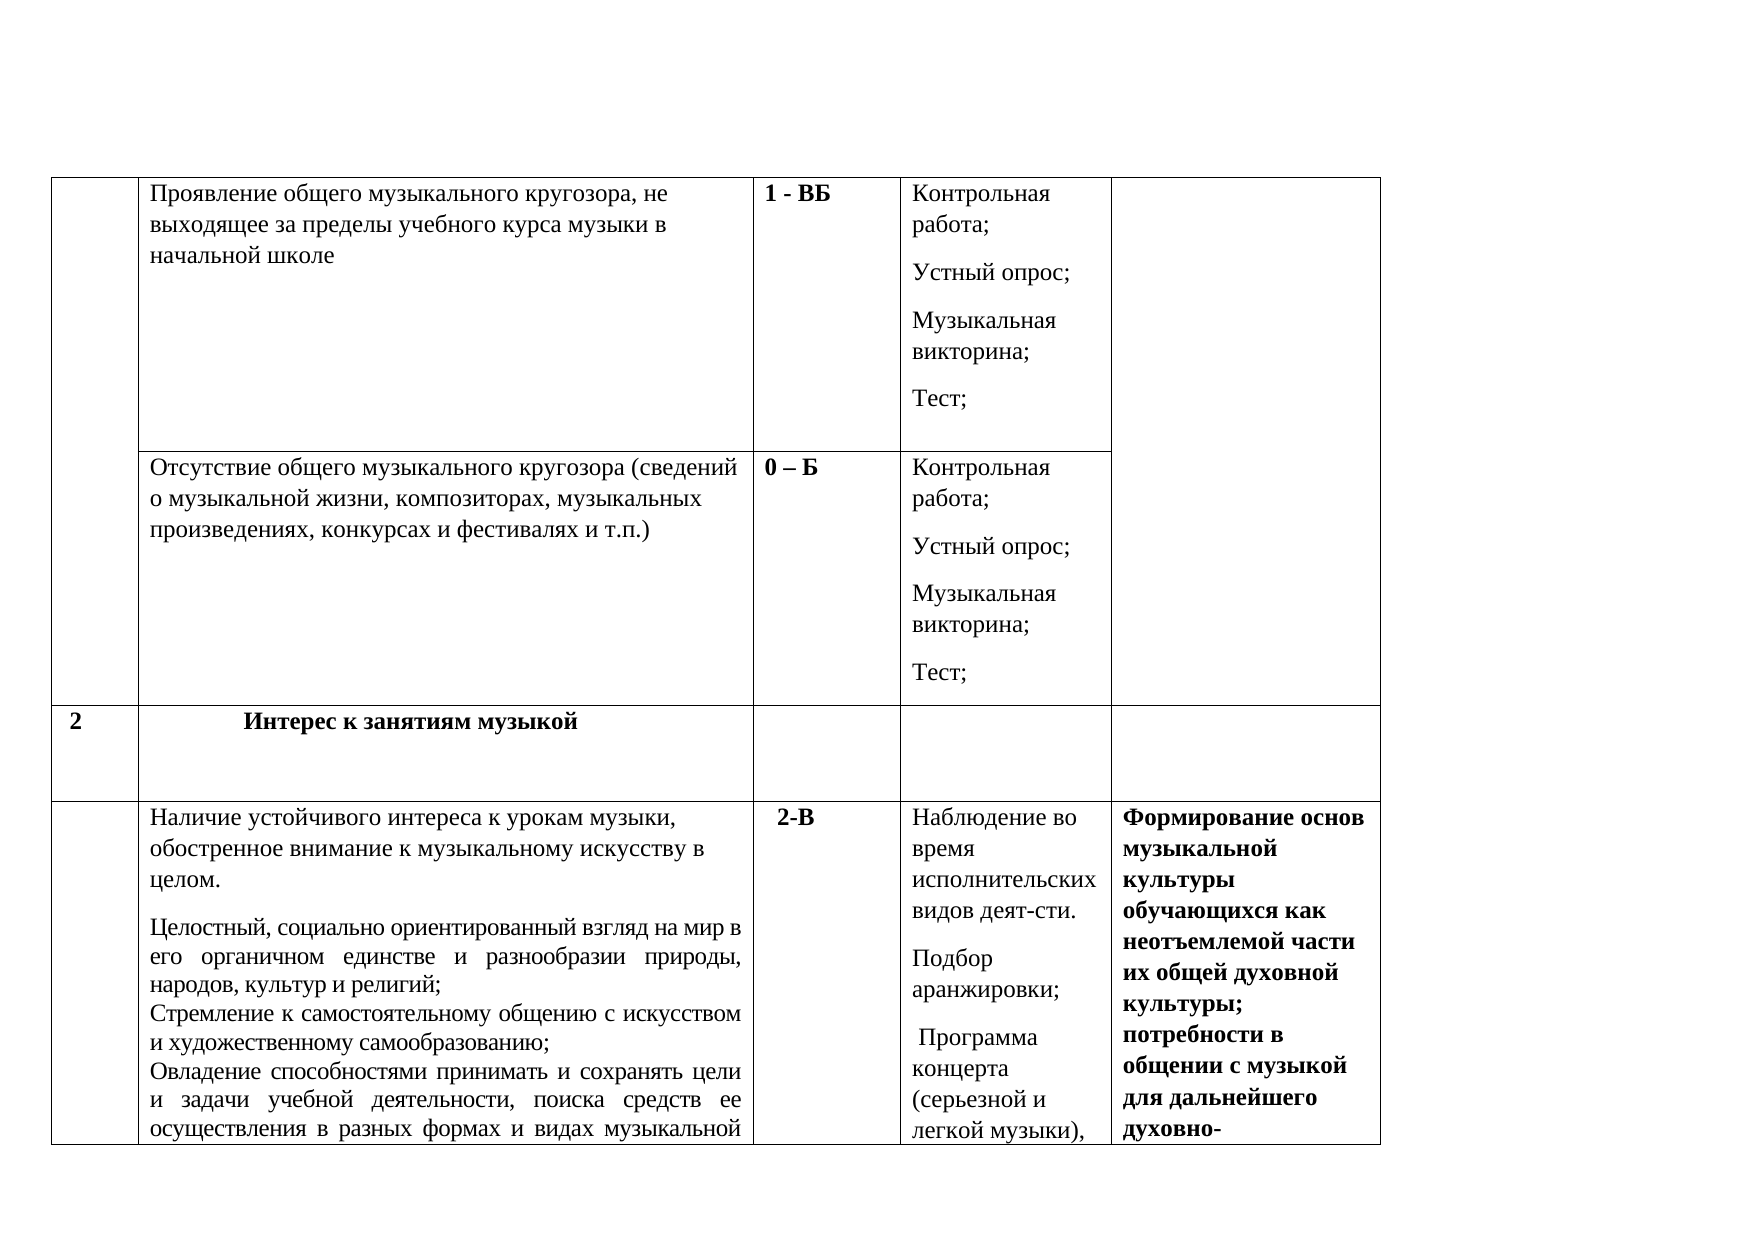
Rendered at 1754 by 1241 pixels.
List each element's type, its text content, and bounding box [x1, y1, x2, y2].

table_header 1 - ВБ [754, 178, 900, 451]
table_cell Интерес к занятиям музыкой [139, 706, 753, 801]
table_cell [901, 802, 1111, 1144]
table_cell Контрольная работа; Устный опрос; Музыкальная викторина; Тест; [901, 452, 1111, 705]
table_cell 2 [52, 706, 138, 801]
table_cell Отсутствие общего музыкального кругозора (сведений о музыкальной жизни, композиторах, музыкальных произведениях, конкурсах и фестивалях и т.п.) [139, 452, 753, 705]
table_header [1112, 178, 1380, 705]
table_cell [1112, 802, 1380, 1144]
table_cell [139, 802, 753, 1144]
table_header [52, 178, 138, 705]
table_cell [754, 706, 900, 801]
table_cell [901, 706, 1111, 801]
table_cell 2-В [754, 802, 900, 1144]
table_header Проявление общего музыкального кругозора, не выходящее за пределы учебного курса музыки в начальной школе [139, 178, 753, 451]
table_cell [1112, 706, 1380, 801]
table_cell [52, 802, 138, 1144]
table_header Контрольная работа; Устный опрос; Музыкальная викторина; Тест; [901, 178, 1111, 451]
table_cell 0 – Б [754, 452, 900, 705]
